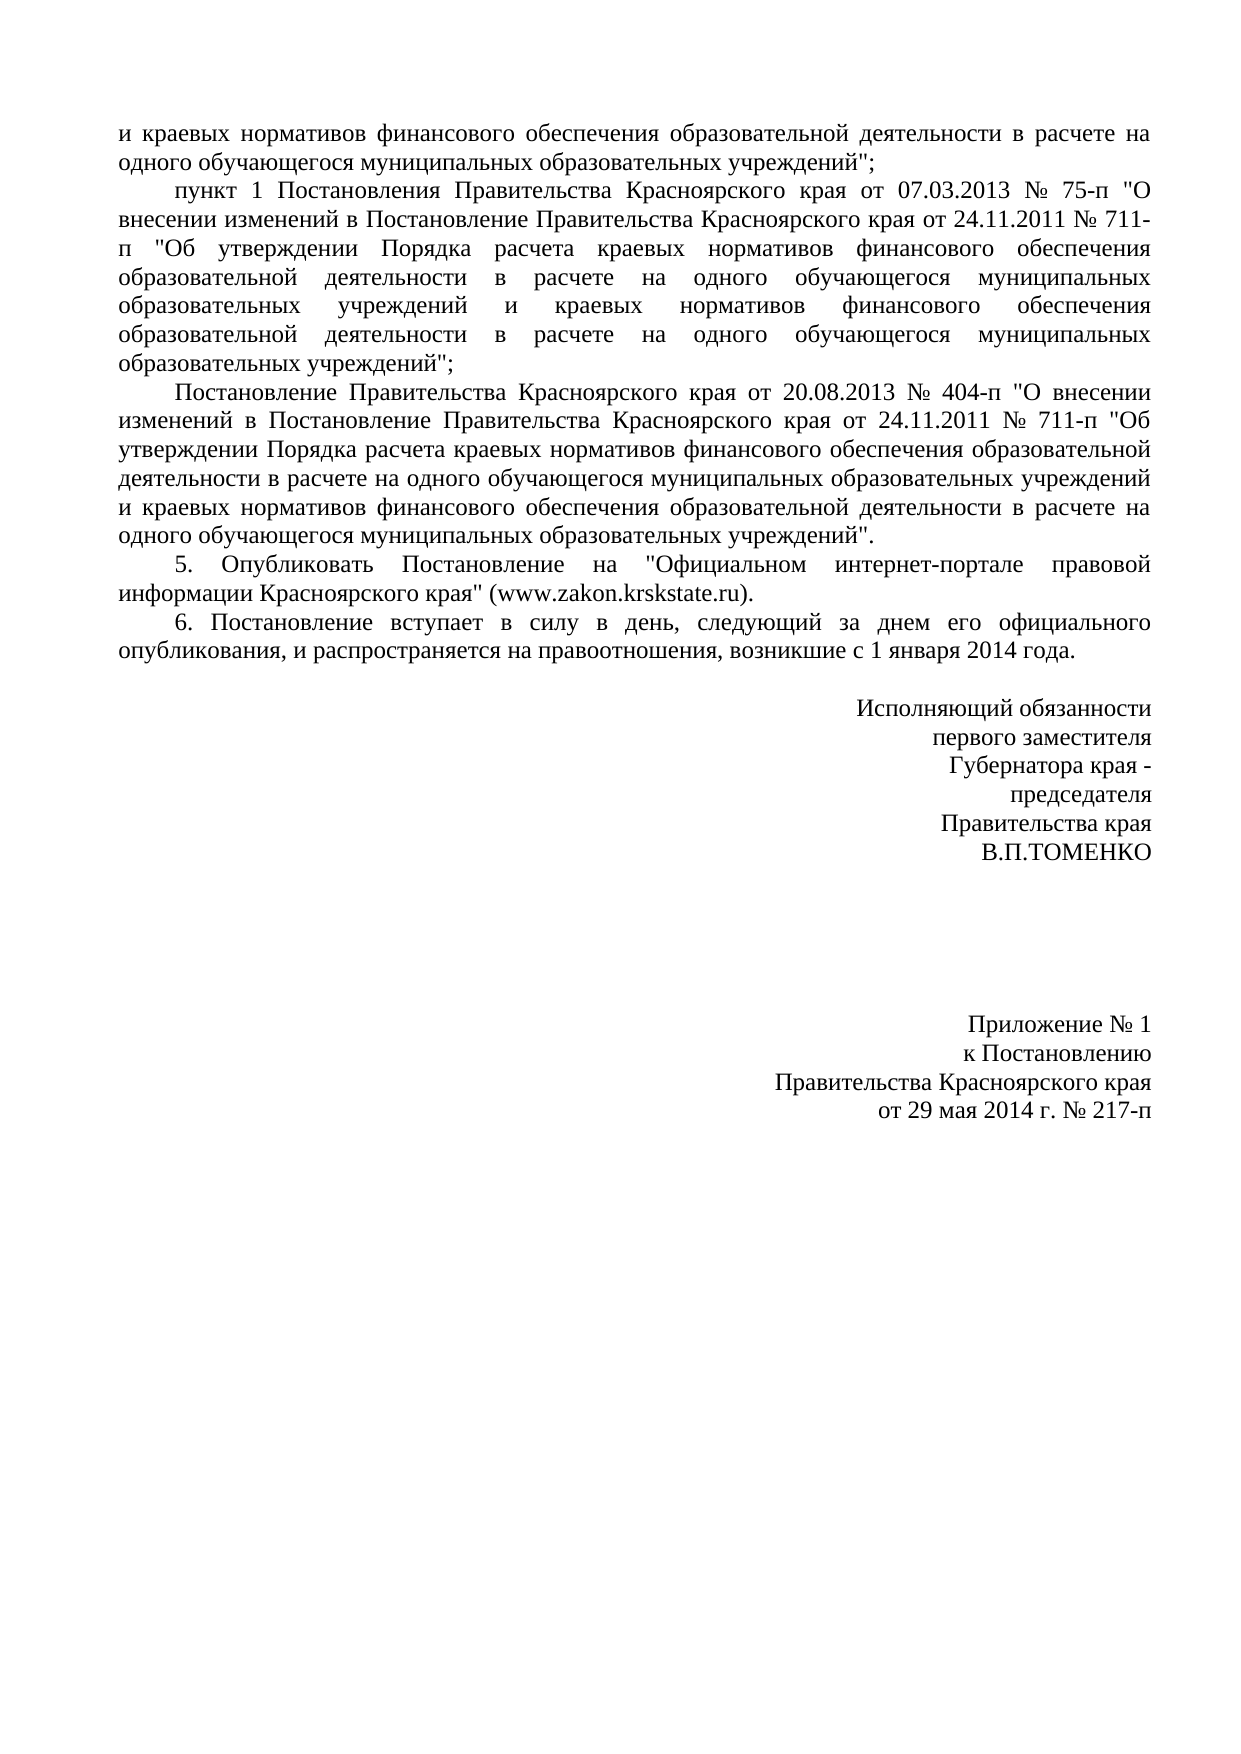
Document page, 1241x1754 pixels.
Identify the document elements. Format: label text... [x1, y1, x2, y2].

text от 29 мая 2014 г. № 217-п [118, 1096, 1152, 1124]
text Приложение № 1 [118, 1009, 1152, 1038]
text пункт 1 Постановления Правительства Красноярского края от 07.03.2013 № 75-п "О внесении изменений в Постановление Правительства Красноярского края от 24.11.2011 № 711-п "Об утверждении Порядка расчета краевых нормативов финансового обеспечения образовательной деятельности в расчете на одного обучающегося муниципальных образовательных учреждений и краевых нормативов финансового обеспечения образовательной деятельности в расчете на одного обучающегося муниципальных образовательных учреждений"; [118, 176, 1152, 377]
text Постановление Правительства Красноярского края от 20.08.2013 № 404-п "О внесении изменений в Постановление Правительства Красноярского края от 24.11.2011 № 711-п "Об утверждении Порядка расчета краевых нормативов финансового обеспечения образовательной деятельности в расчете на одного обучающегося муниципальных образовательных учреждений и краевых нормативов финансового обеспечения образовательной деятельности в расчете на одного обучающегося муниципальных образовательных учреждений". [118, 377, 1152, 549]
text Правительства Красноярского края [118, 1067, 1152, 1096]
text В.П.ТОМЕНКО [118, 837, 1152, 866]
text Исполняющий обязанности [118, 693, 1152, 722]
text первого заместителя [118, 722, 1152, 751]
text председателя [118, 779, 1152, 808]
text к Постановлению [118, 1038, 1152, 1067]
text 5. Опубликовать Постановление на "Официальном интернет-портале правовой информации Красноярского края" (www.zakon.krskstate.ru). [118, 549, 1152, 607]
text Губернатора края - [118, 751, 1152, 779]
text Правительства края [118, 808, 1152, 837]
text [118, 118, 1152, 176]
text 6. Постановление вступает в силу в день, следующий за днем его официального опубликования, и распространяется на правоотношения, возникшие с 1 января 2014 года. [118, 607, 1152, 664]
